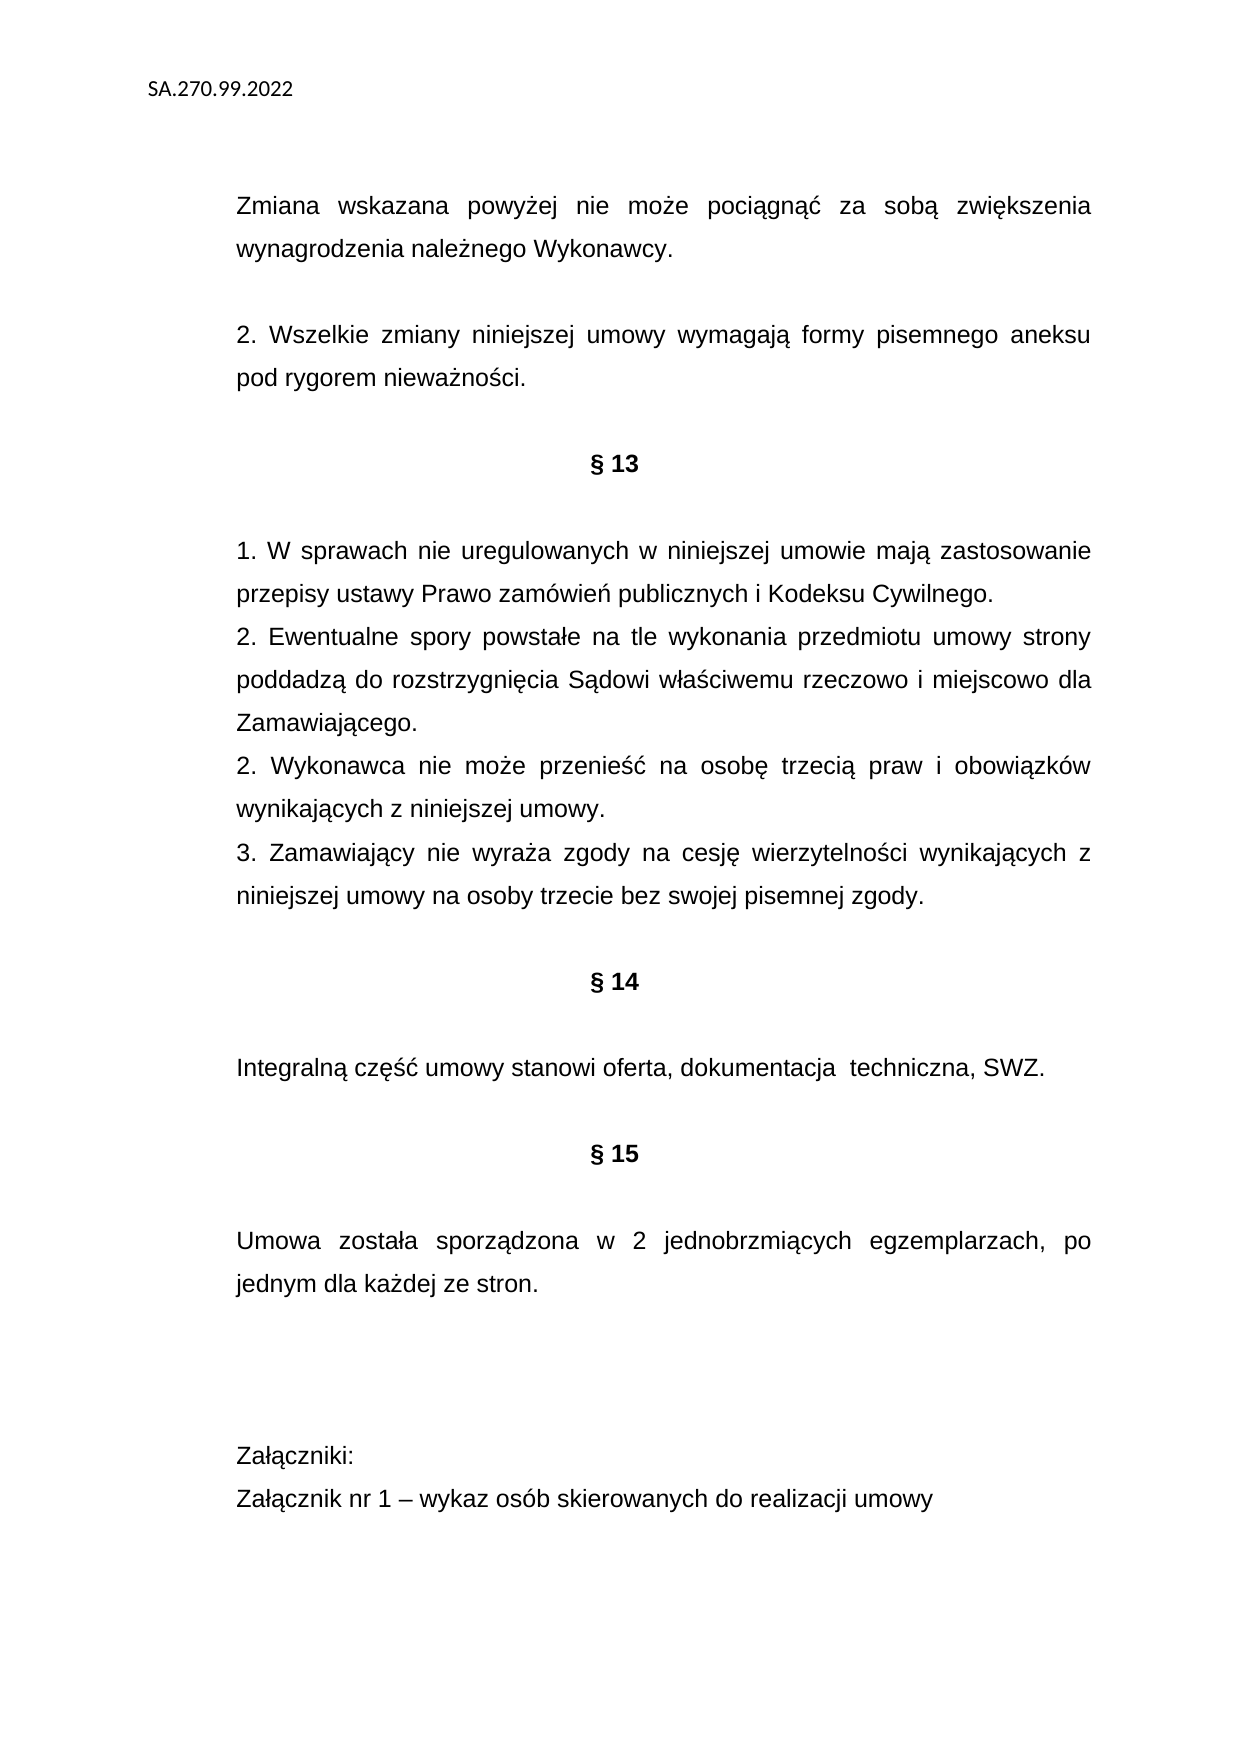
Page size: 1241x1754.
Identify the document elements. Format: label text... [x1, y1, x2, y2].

text Zmiana wskazana powyżej nie może pociągnąć za sobą zwiększenia wynagrodzenia należnego Wykonawcy. [236, 191, 1093, 263]
text 2. Wszelkie zmiany niniejszej umowy wymagają formy pisemnego aneksu pod rygorem nieważności. [236, 320, 1093, 392]
text § 14 [531, 967, 1093, 996]
text 2. Ewentualne spory powstałe na tle wykonania przedmiotu umowy strony poddadzą do rozstrzygnięcia Sądowi właściwemu rzeczowo i miejscowo dla Zamawiającego. [236, 622, 1093, 737]
text Załącznik nr 1 – wykaz osób skierowanych do realizacji umowy [236, 1484, 1093, 1513]
text § 13 [531, 449, 1093, 478]
text Załączniki: [236, 1441, 1093, 1470]
text 1. W sprawach nie uregulowanych w niniejszej umowie mają zastosowanie przepisy ustawy Prawo zamówień publicznych i Kodeksu Cywilnego. [236, 536, 1093, 608]
text Integralną część umowy stanowi oferta, dokumentacja techniczna, SWZ. [236, 1053, 1093, 1082]
text 2. Wykonawca nie może przenieść na osobę trzecią praw i obowiązków wynikających z niniejszej umowy. [236, 751, 1093, 823]
text § 15 [531, 1139, 1093, 1168]
text Umowa została sporządzona w 2 jednobrzmiących egzemplarzach, po jednym dla każdej ze stron. [236, 1226, 1093, 1298]
text 3. Zamawiający nie wyraża zgody na cesję wierzytelności wynikających z niniejszej umowy na osoby trzecie bez swojej pisemnej zgody. [236, 838, 1093, 909]
